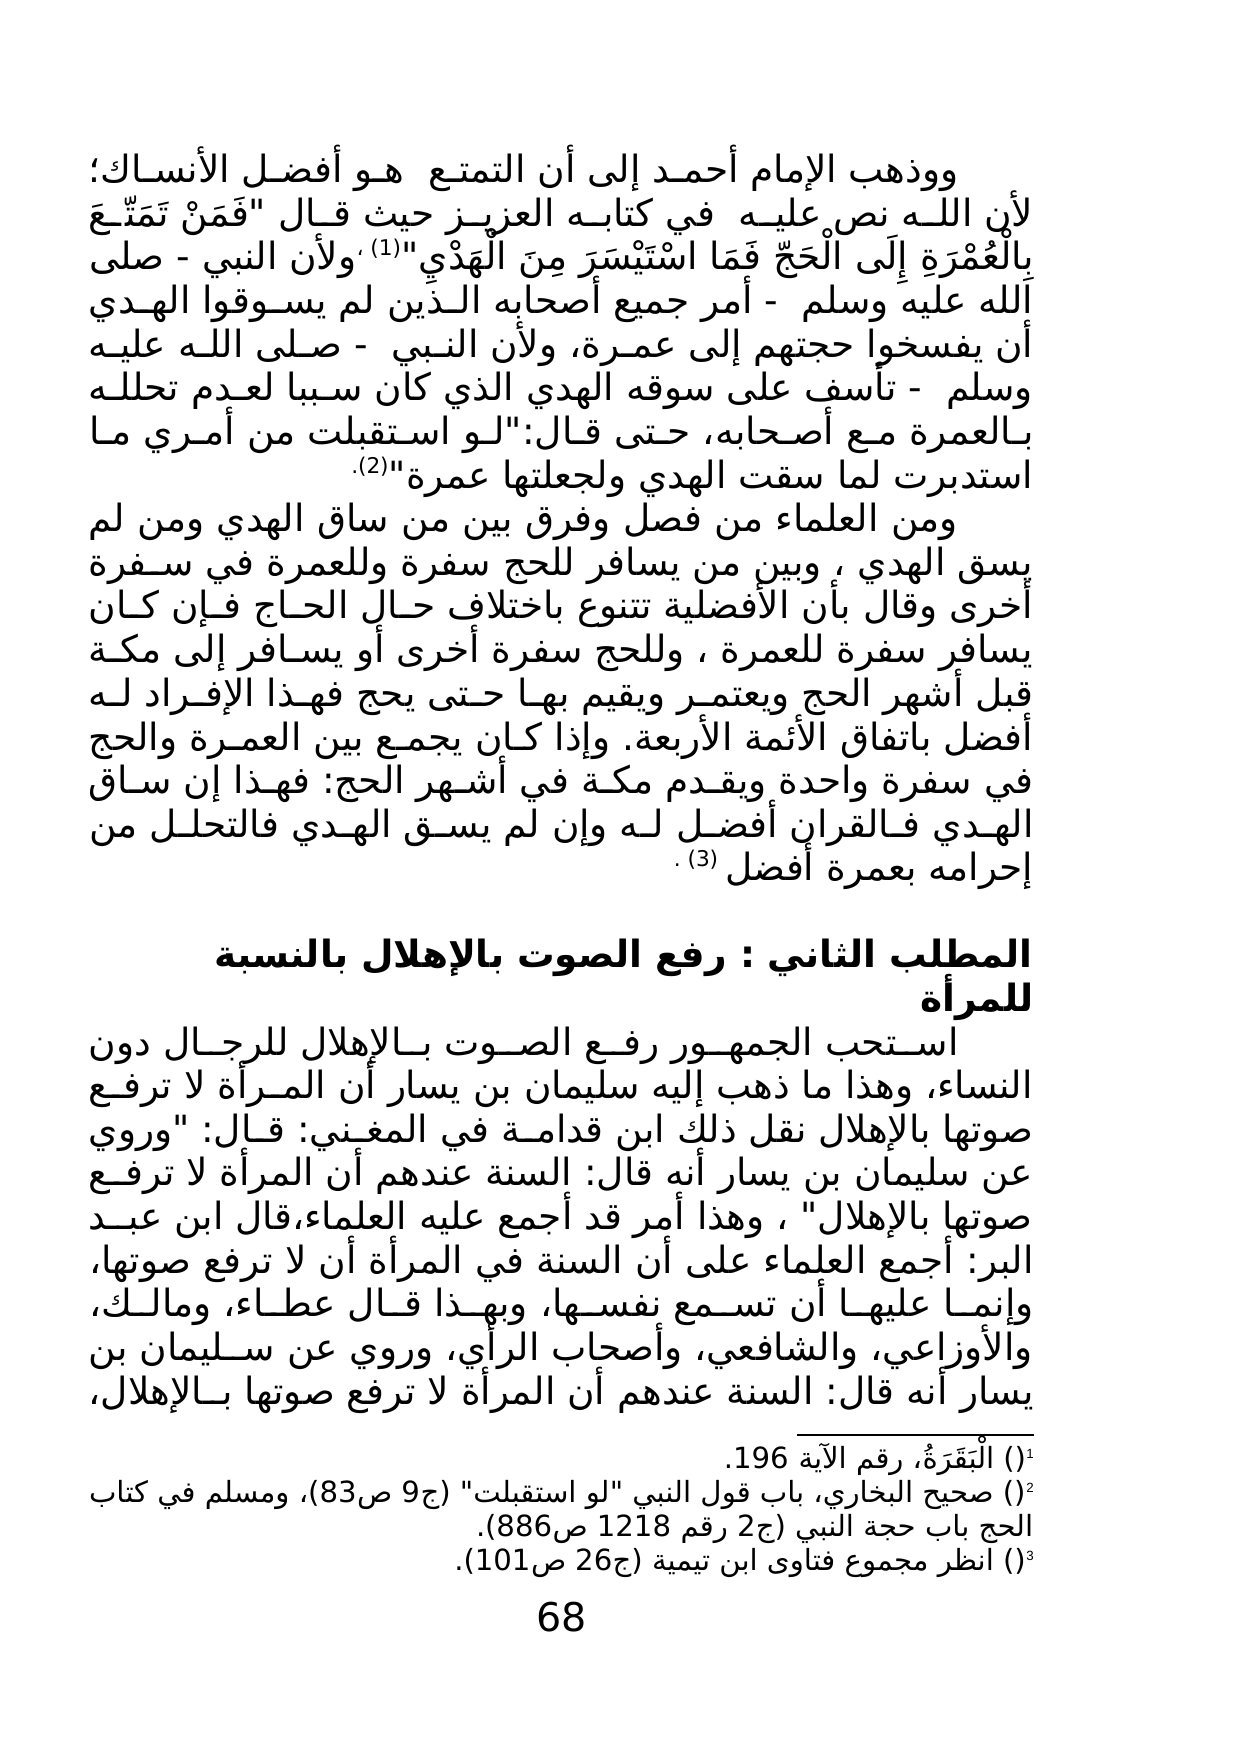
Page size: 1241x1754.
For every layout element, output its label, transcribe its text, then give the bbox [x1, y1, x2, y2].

text ومن العلماء من فصل وفرق بين من ساق الهدي ومن لم يسق الهدي ، وبين من يسافر للحج سفرة وللعمرة في سفرة أخرى وقال بأن الأفضلية تتنوع باختلاف حال الحاج فإن كان يسافر سفرة للعمرة ، وللحج سفرة أخرى أو يسافر إلى مكة قبل أشهر الحج ويعتمر ويقيم بها حتى يحج فهذا الإفراد له أفضل باتفاق الأئمة الأربعة. وإذا كان يجمع بين العمرة والحج في سفرة واحدة ويقدم مكة في أشهر الحج: فهذا إن ساق الهدي فالقران أفضل له وإن لم يسق الهدي فالتحلل من إحرامه بعمرة أفضل () . [89, 497, 1033, 890]
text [89, 1020, 1033, 1413]
subtitle المطلب الثاني : رفع الصوت بالإهلال بالنسبة للمرأة [89, 933, 1033, 1020]
text ووذهب الإمام أحمد إلى أن التمتع هو أفضل الأنساك؛ لأن الله نص عليه في كتابه العزيز حيث قال "فَمَنْ تَمَتّعَ بِالْعُمْرَةِ إِلَى الْحَجّ فَمَا اسْتَيْسَرَ مِنَ الْهَدْيِ"() ،ولأن النبي - صلى الله عليه وسلم - أمر جميع أصحابه الذين لم يسوقوا الهدي أن يفسخوا حجتهم إلى عمرة، ولأن النبي - صلى الله عليه وسلم - تأسف على سوقه الهدي الذي كان سببا لعدم تحلله بالعمرة مع أصحابه، حتى قال:"لو استقبلت من أمري ما استدبرت لما سقت الهدي ولجعلتها عمرة"(). [89, 148, 1033, 497]
